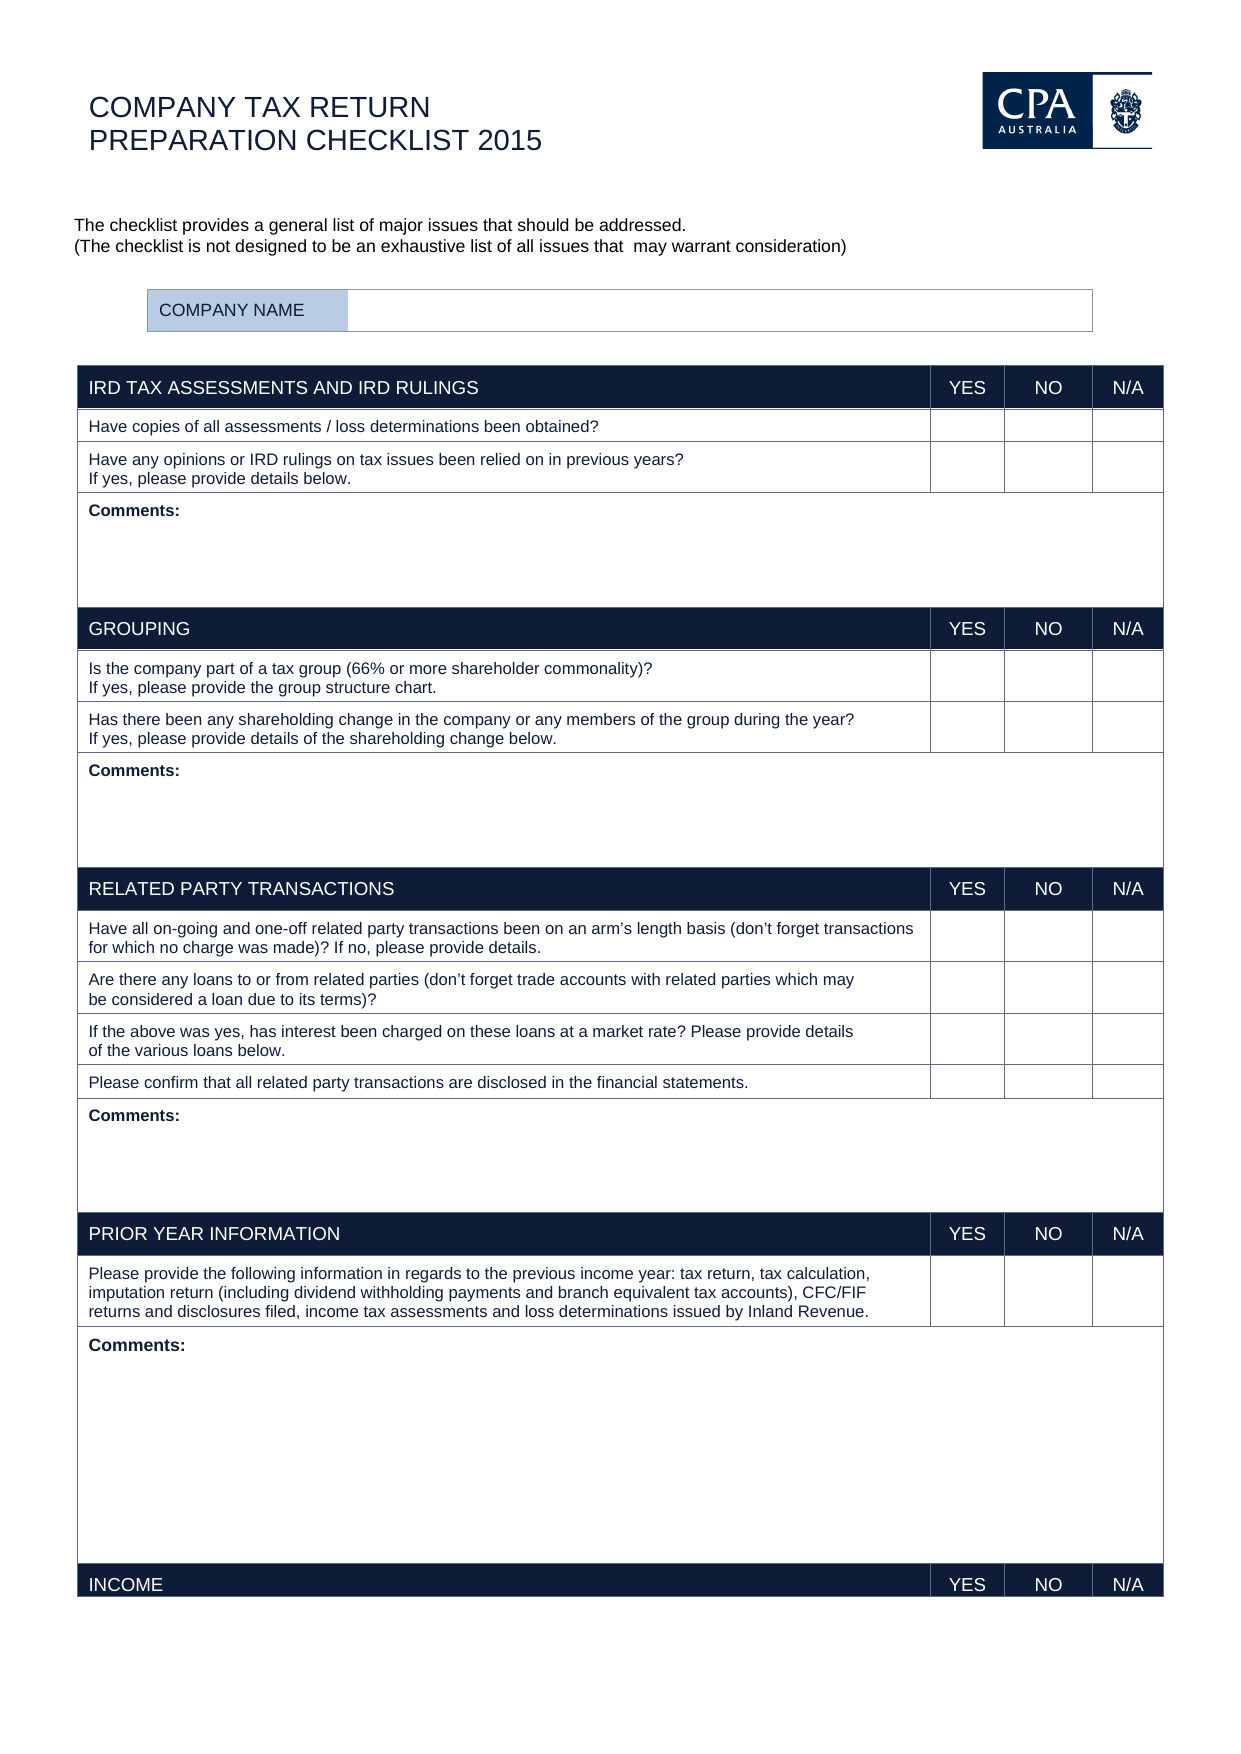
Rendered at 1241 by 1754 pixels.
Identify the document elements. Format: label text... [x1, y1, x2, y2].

table_cell [931, 442, 1004, 492]
table_cell [931, 911, 1004, 961]
table_cell [931, 962, 1004, 1013]
table_cell If the above was yes, has interest been charged on these loans at a market rate? Please provide details of the various loans below. [78, 1014, 930, 1064]
table_cell Comments: [78, 753, 1163, 867]
table_cell Have all on-going and one-off related party transactions been on an arm’s length basis (don’t forget transactions for which no charge was made)? If no, please provide details. [78, 911, 930, 961]
table_cell Comments: [78, 1327, 1163, 1563]
table_cell YES [931, 868, 1004, 910]
table_cell INCOME [78, 1564, 930, 1596]
table_cell [1093, 1014, 1163, 1064]
table_cell [931, 702, 1004, 752]
table_cell Have any opinions or IRD rulings on tax issues been relied on in previous years? If yes, please provide details below. [78, 442, 930, 492]
table_cell [1005, 1014, 1092, 1064]
table_cell N/A [1093, 868, 1163, 910]
table_cell Please confirm that all related party transactions are disclosed in the financial statements. [78, 1065, 930, 1097]
table_cell [1005, 702, 1092, 752]
table_cell [1005, 911, 1092, 961]
table_cell Comments: [78, 493, 1163, 607]
table_cell Please provide the following information in regards to the previous income year: tax return, tax calculation, imputation return (including dividend withholding payments and branch equivalent tax accounts), CFC/FIF returns and disclosures filed, income tax assessments and loss determinations issued by Inland Revenue. [78, 1256, 930, 1326]
table_cell [931, 651, 1004, 701]
table_cell Comments: [78, 1099, 1163, 1212]
table_cell Is the company part of a tax group (66% or more shareholder commonality)? If yes, please provide the group structure chart. [78, 651, 930, 701]
table_cell [931, 410, 1004, 441]
table_cell [1093, 702, 1163, 752]
table_cell [1005, 442, 1092, 492]
table_cell [1005, 1256, 1092, 1326]
table_cell NO [1005, 868, 1092, 910]
table_header NO [1005, 366, 1092, 408]
table_cell N/A [1093, 1213, 1163, 1255]
table_header COMPANY NAME [148, 290, 348, 331]
table_cell NO [1005, 1213, 1092, 1255]
table_cell N/A [1093, 1564, 1163, 1596]
table_cell [1005, 1065, 1092, 1097]
table_cell [1093, 962, 1163, 1013]
table_header [348, 290, 1092, 331]
table_cell [1093, 911, 1163, 961]
table_cell [1093, 651, 1163, 701]
table_cell PRIOR YEAR INFORMATION [78, 1213, 930, 1255]
table_cell RELATED PARTY TRANSACTIONS [78, 868, 930, 910]
table_cell [1005, 962, 1092, 1013]
table_header N/A [1093, 366, 1163, 408]
table_cell [1093, 1256, 1163, 1326]
table_cell YES [931, 608, 1004, 649]
table_cell YES [931, 1564, 1004, 1596]
table_cell Have copies of all assessments / loss determinations been obtained? [78, 410, 930, 441]
table_cell [931, 1256, 1004, 1326]
table_cell N/A [1093, 608, 1163, 649]
table_header IRD TAX ASSESSMENTS AND IRD RULINGS [78, 366, 930, 408]
table_cell YES [931, 1213, 1004, 1255]
table_cell [1093, 1065, 1163, 1097]
table_cell [1093, 442, 1163, 492]
table_cell [1093, 410, 1163, 441]
picture [981, 72, 1152, 147]
table_cell [931, 1014, 1004, 1064]
table_cell [1005, 410, 1092, 441]
table_cell [931, 1065, 1004, 1097]
table_cell NO [1005, 1564, 1092, 1596]
text The checklist provides a general list of major issues that should be addressed. (The checklist is not designed to be an exhaustive list of all issues that may warrant consideration) [74, 215, 1105, 256]
table_header YES [931, 366, 1004, 408]
table_cell Are there any loans to or from related parties (don’t forget trade accounts with related parties which may be considered a loan due to its terms)? [78, 962, 930, 1013]
table_cell Has there been any shareholding change in the company or any members of the group during the year? If yes, please provide details of the shareholding change below. [78, 702, 930, 752]
table_cell GROUPING [78, 608, 930, 649]
table_cell [1005, 651, 1092, 701]
table_cell NO [1005, 608, 1092, 649]
